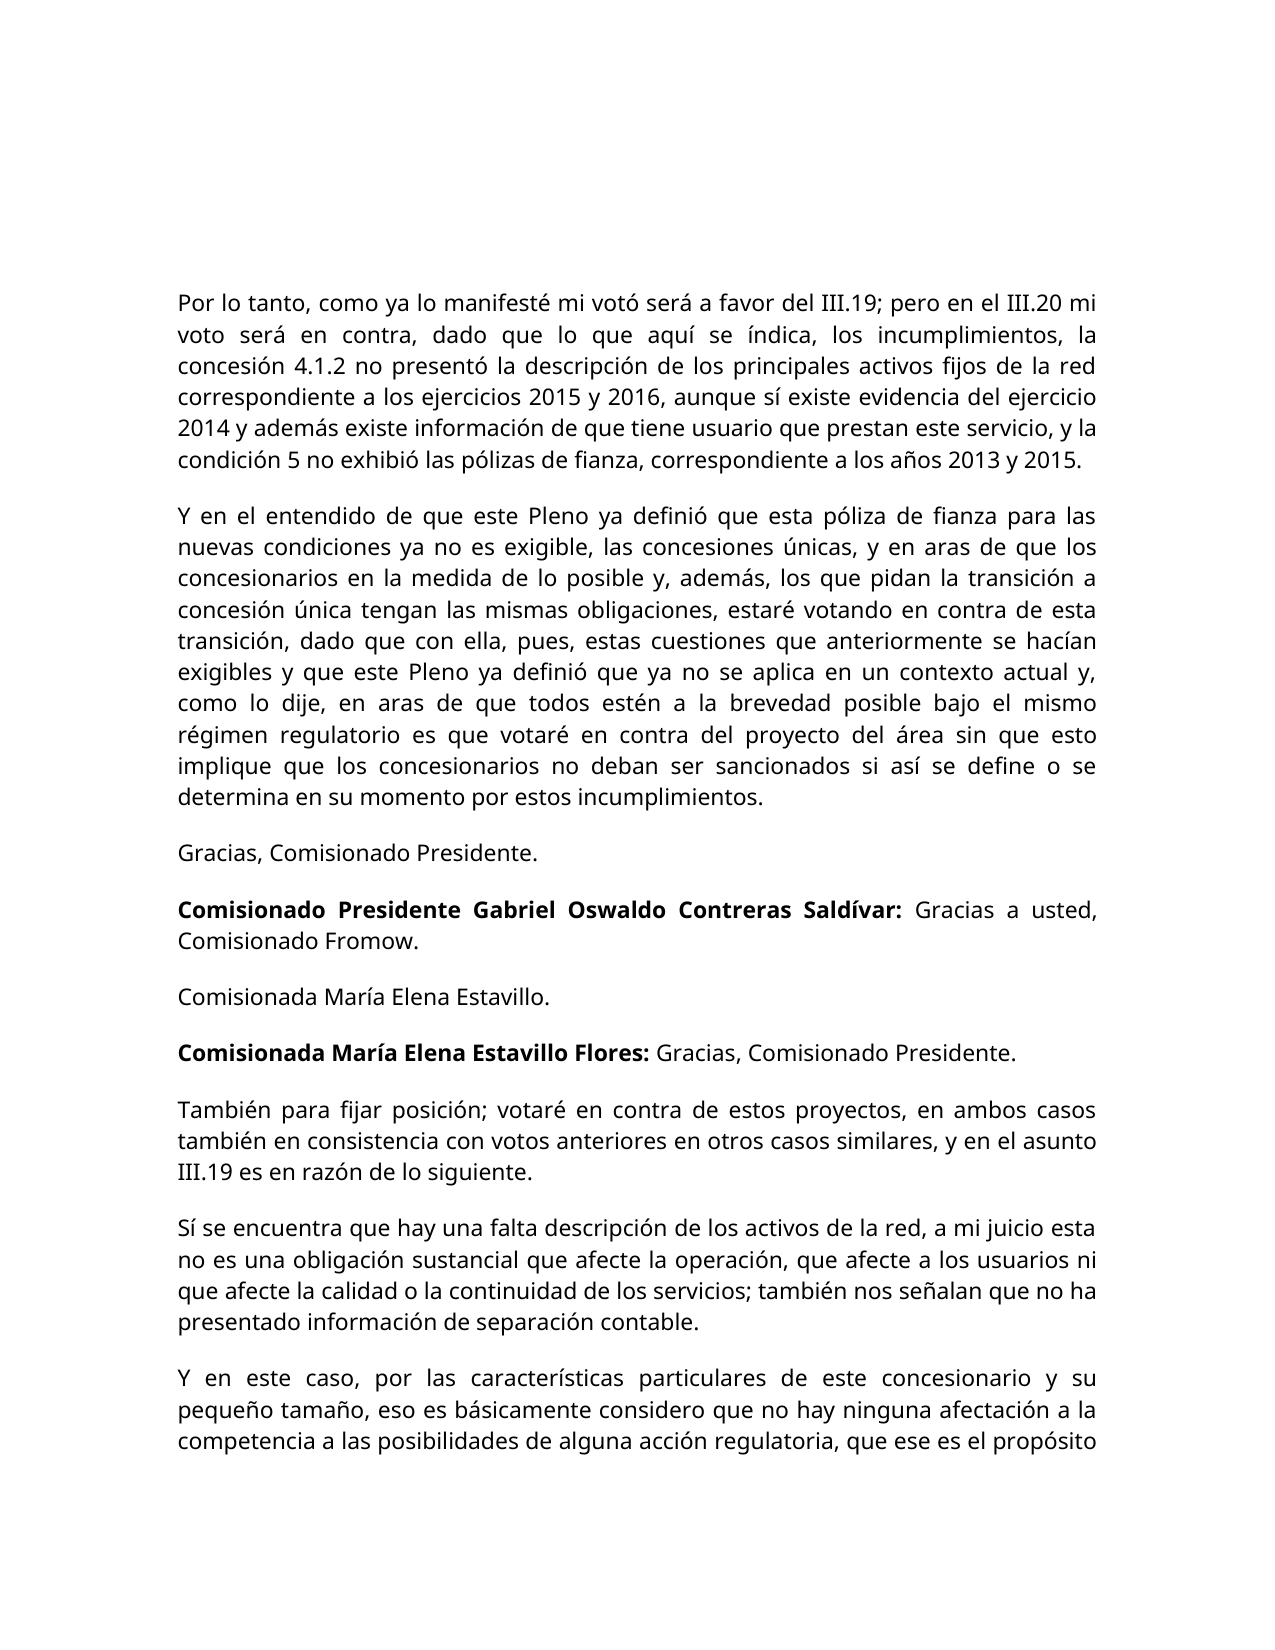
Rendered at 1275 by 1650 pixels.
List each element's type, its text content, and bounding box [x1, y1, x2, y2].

text Y en el entendido de que este Pleno ya definió que esta póliza de fianza para las nuevas condiciones ya no es exigible, las concesiones únicas, y en aras de que los concesionarios en la medida de lo posible y, además, los que pidan la transición a concesión única tengan las mismas obligaciones, estaré votando en contra de esta transición, dado que con ella, pues, estas cuestiones que anteriormente se hacían exigibles y que este Pleno ya definió que ya no se aplica en un contexto actual y, como lo dije, en aras de que todos estén a la brevedad posible bajo el mismo régimen regulatorio es que votaré en contra del proyecto del área sin que esto implique que los concesionarios no deban ser sancionados si así se define o se determina en su momento por estos incumplimientos. [177, 500, 1098, 812]
text Comisionado Presidente Gabriel Oswaldo Contreras Saldívar: Gracias a usted, Comisionado Fromow. [177, 893, 1098, 956]
text Sí se encuentra que hay una falta descripción de los activos de la red, a mi juicio esta no es una obligación sustancial que afecte la operación, que afecte a los usuarios ni que afecte la calidad o la continuidad de los servicios; también nos señalan que no ha presentado información de separación contable. [177, 1212, 1098, 1337]
text Comisionada María Elena Estavillo. [177, 981, 1098, 1012]
text Comisionada María Elena Estavillo Flores: Gracias, Comisionado Presidente. [177, 1037, 1098, 1068]
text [177, 1362, 1098, 1456]
text Por lo tanto, como ya lo manifesté mi votó será a favor del III.19; pero en el III.20 mi voto será en contra, dado que lo que aquí se índica, los incumplimientos, la concesión 4.1.2 no presentó la descripción de los principales activos fijos de la red correspondiente a los ejercicios 2015 y 2016, aunque sí existe evidencia del ejercicio 2014 y además existe información de que tiene usuario que prestan este servicio, y la condición 5 no exhibió las pólizas de fianza, correspondiente a los años 2013 y 2015. [177, 287, 1098, 475]
text Gracias, Comisionado Presidente. [177, 837, 1098, 868]
text También para fijar posición; votaré en contra de estos proyectos, en ambos casos también en consistencia con votos anteriores en otros casos similares, y en el asunto III.19 es en razón de lo siguiente. [177, 1093, 1098, 1187]
